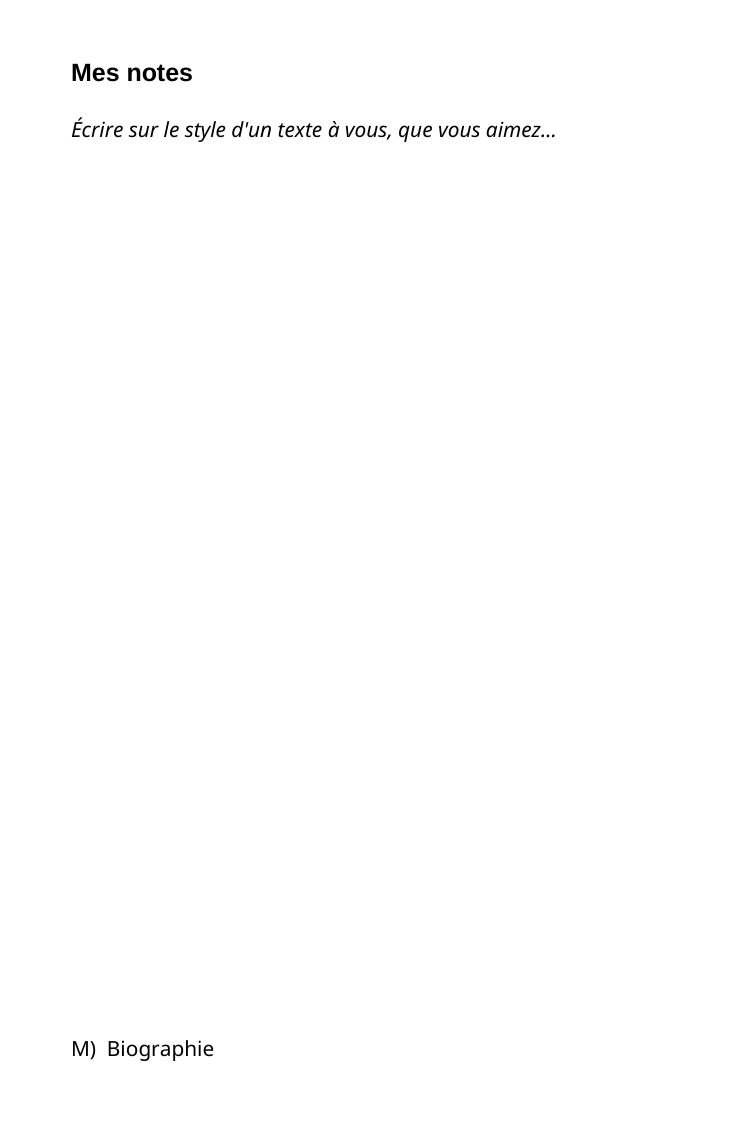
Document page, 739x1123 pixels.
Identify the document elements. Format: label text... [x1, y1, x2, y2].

text Écrire sur le style d'un texte à vous, que vous aimez... [71, 115, 667, 144]
subtitle Mes notes [71, 59, 667, 87]
